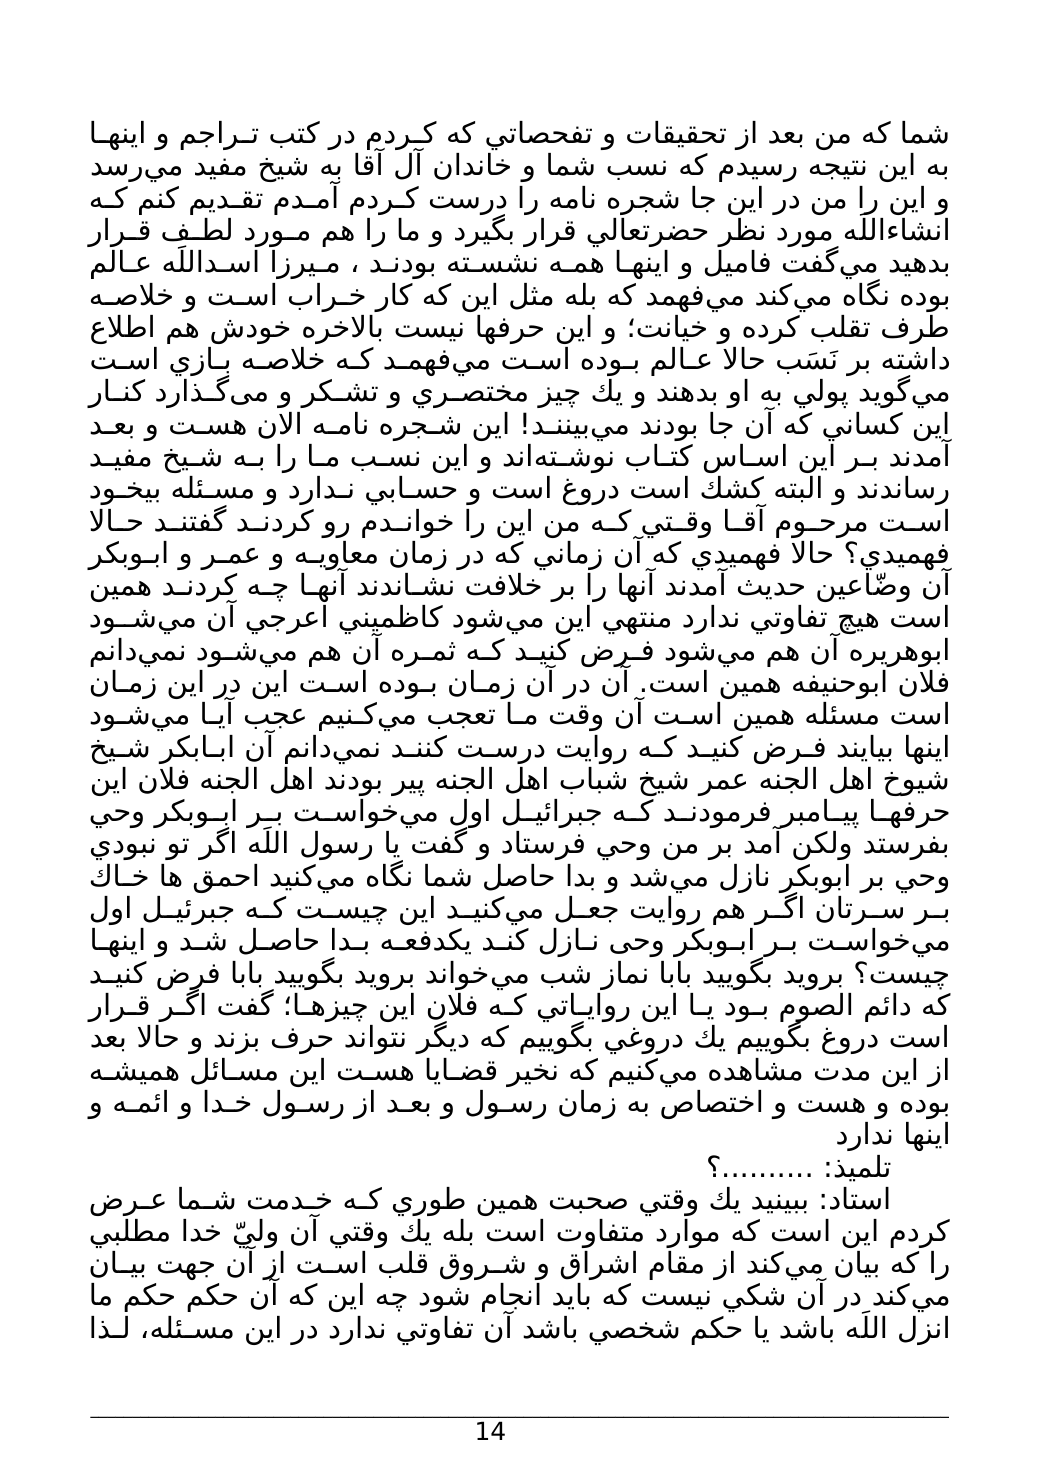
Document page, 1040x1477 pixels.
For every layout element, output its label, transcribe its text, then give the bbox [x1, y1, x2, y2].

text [89, 1183, 951, 1345]
text تلميذ: ..........؟ [89, 1151, 951, 1183]
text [89, 118, 951, 1151]
